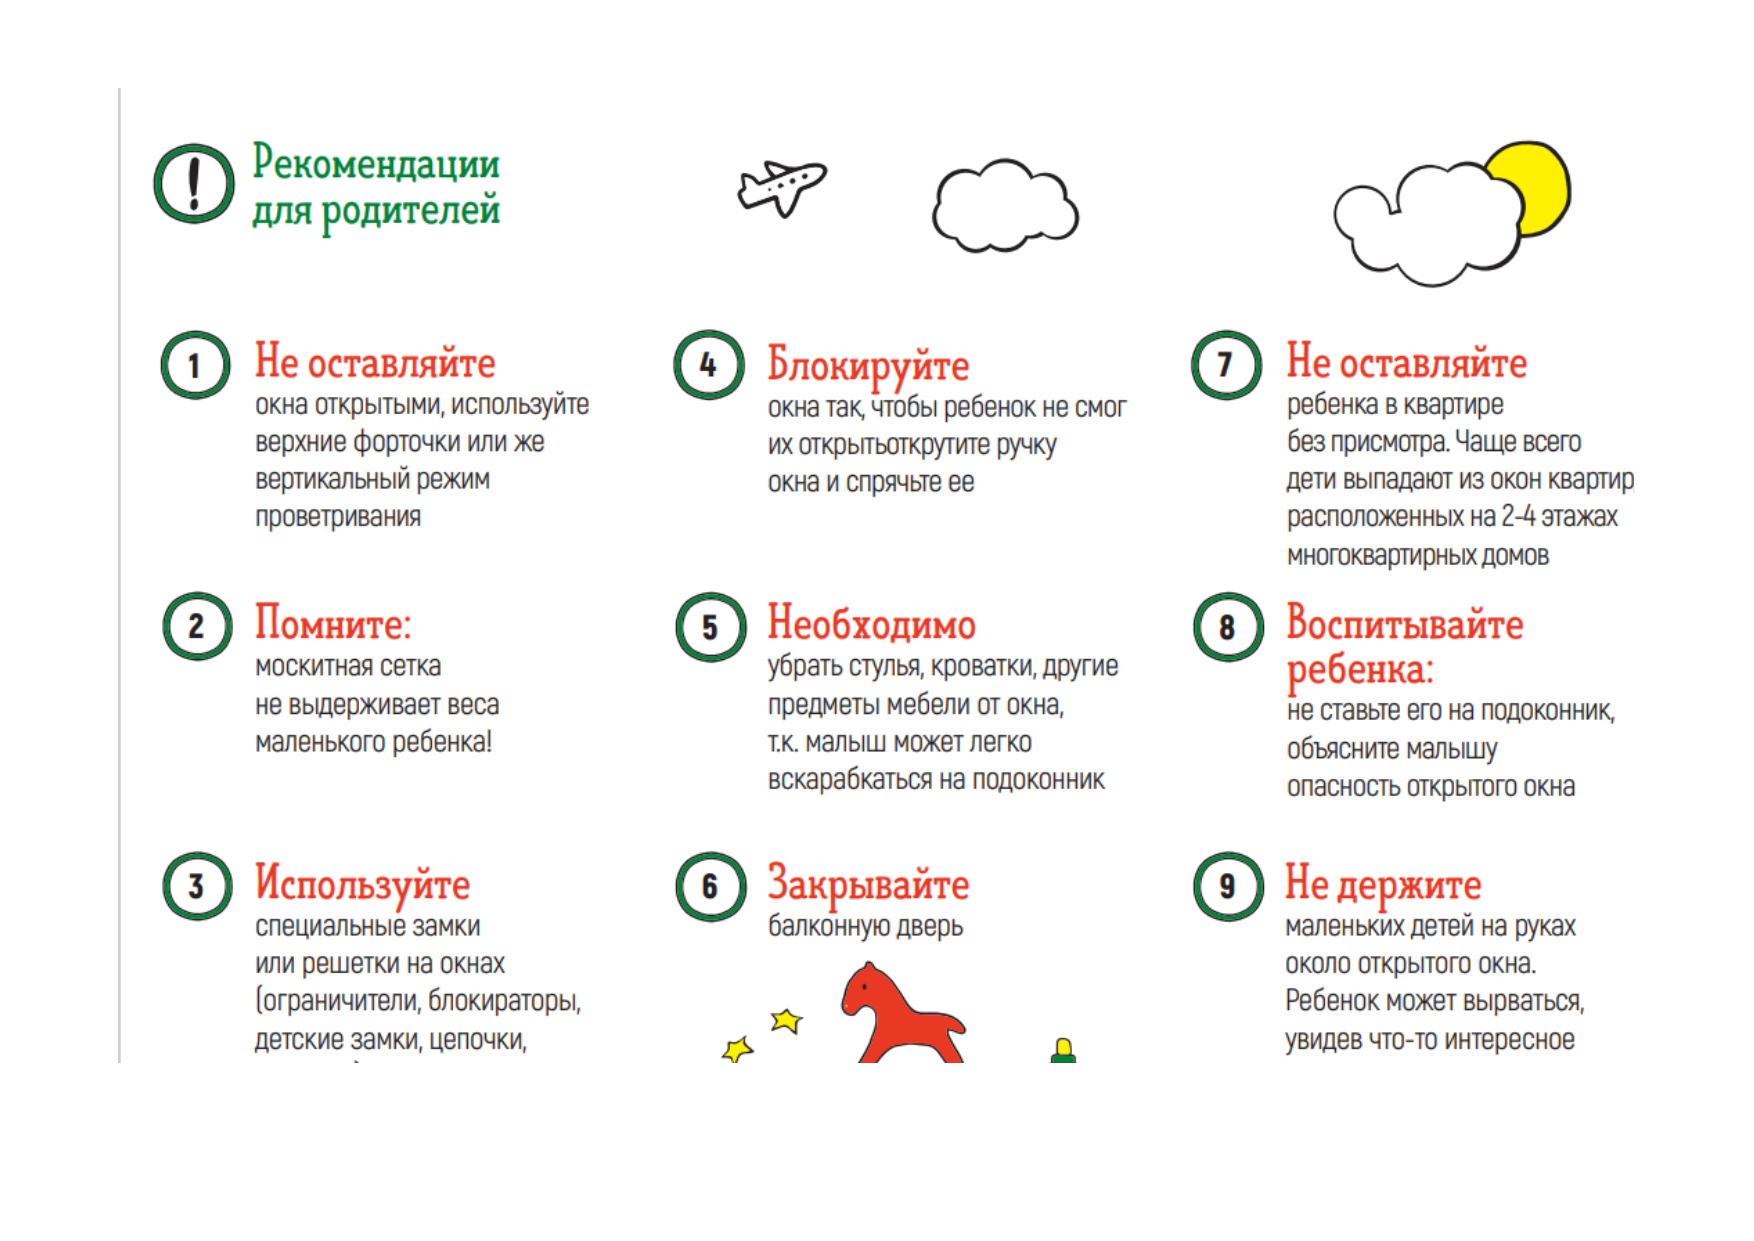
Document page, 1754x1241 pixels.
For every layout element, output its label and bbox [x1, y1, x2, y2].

picture [118, 88, 1635, 1063]
